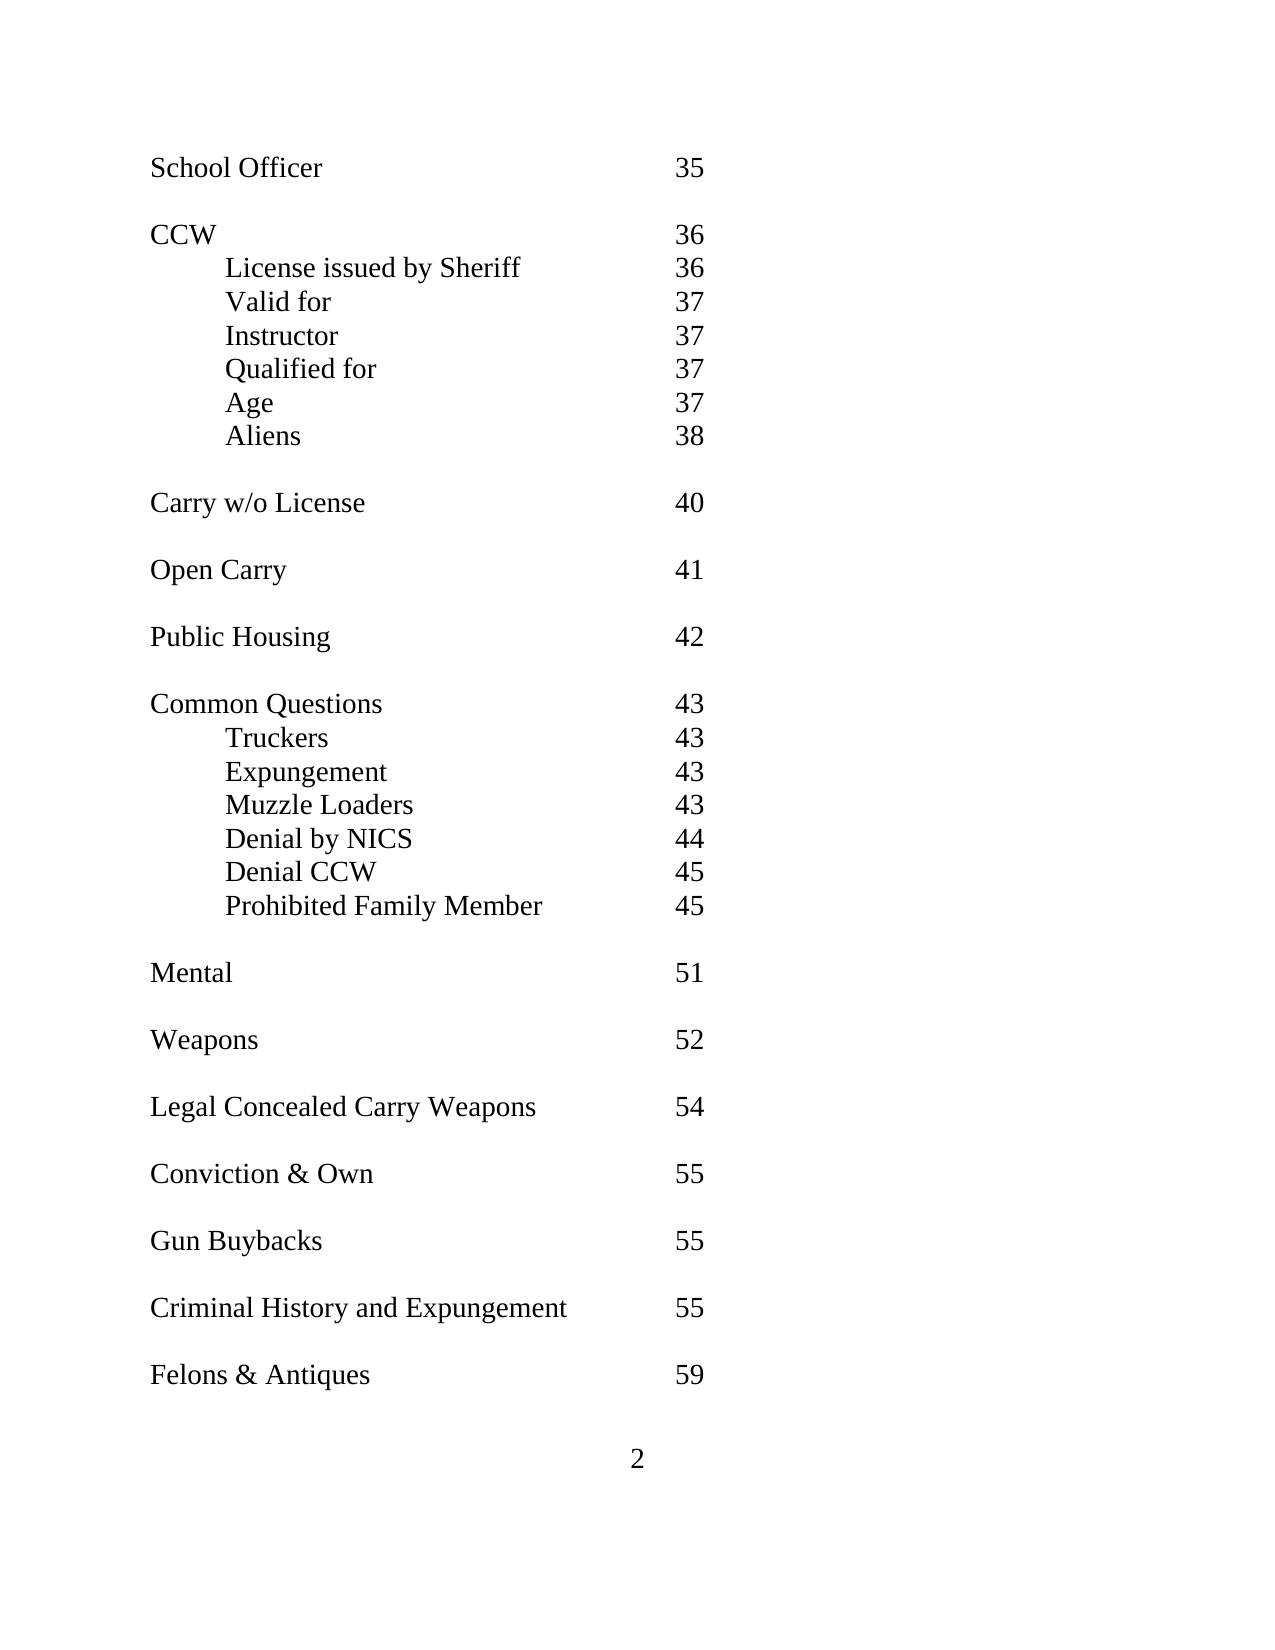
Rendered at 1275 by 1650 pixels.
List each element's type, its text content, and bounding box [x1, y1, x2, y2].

text Denial by NICS 44 [150, 821, 1125, 854]
text Weapons 52 [150, 1022, 1125, 1056]
text Open Carry 41 [150, 552, 1125, 586]
text Qualified for 37 [150, 351, 1125, 385]
text Age 37 [150, 385, 1125, 418]
text Criminal History and Expungement 55 [150, 1290, 1125, 1324]
text Aliens 38 [150, 418, 1125, 452]
text Legal Concealed Carry Weapons 54 [150, 1089, 1125, 1123]
text Gun Buybacks 55 [150, 1223, 1125, 1257]
text Instructor 37 [150, 318, 1125, 351]
text Public Housing 42 [150, 619, 1125, 653]
text Valid for 37 [150, 284, 1125, 318]
text Muzzle Loaders 43 [150, 787, 1125, 821]
text Denial CCW 45 [150, 854, 1125, 888]
text CCW 36 [150, 217, 1125, 251]
text Felons & Antiques 59 [150, 1357, 1125, 1391]
text Prohibited Family Member 45 [150, 888, 1125, 921]
text Mental 51 [150, 955, 1125, 988]
text Expungement 43 [150, 754, 1125, 787]
text Truckers 43 [150, 720, 1125, 754]
text Conviction & Own 55 [150, 1156, 1125, 1190]
text License issued by Sheriff 36 [150, 251, 1125, 284]
text School Officer 35 [150, 150, 1125, 183]
text Common Questions 43 [150, 687, 1125, 720]
text Carry w/o License 40 [150, 485, 1125, 519]
